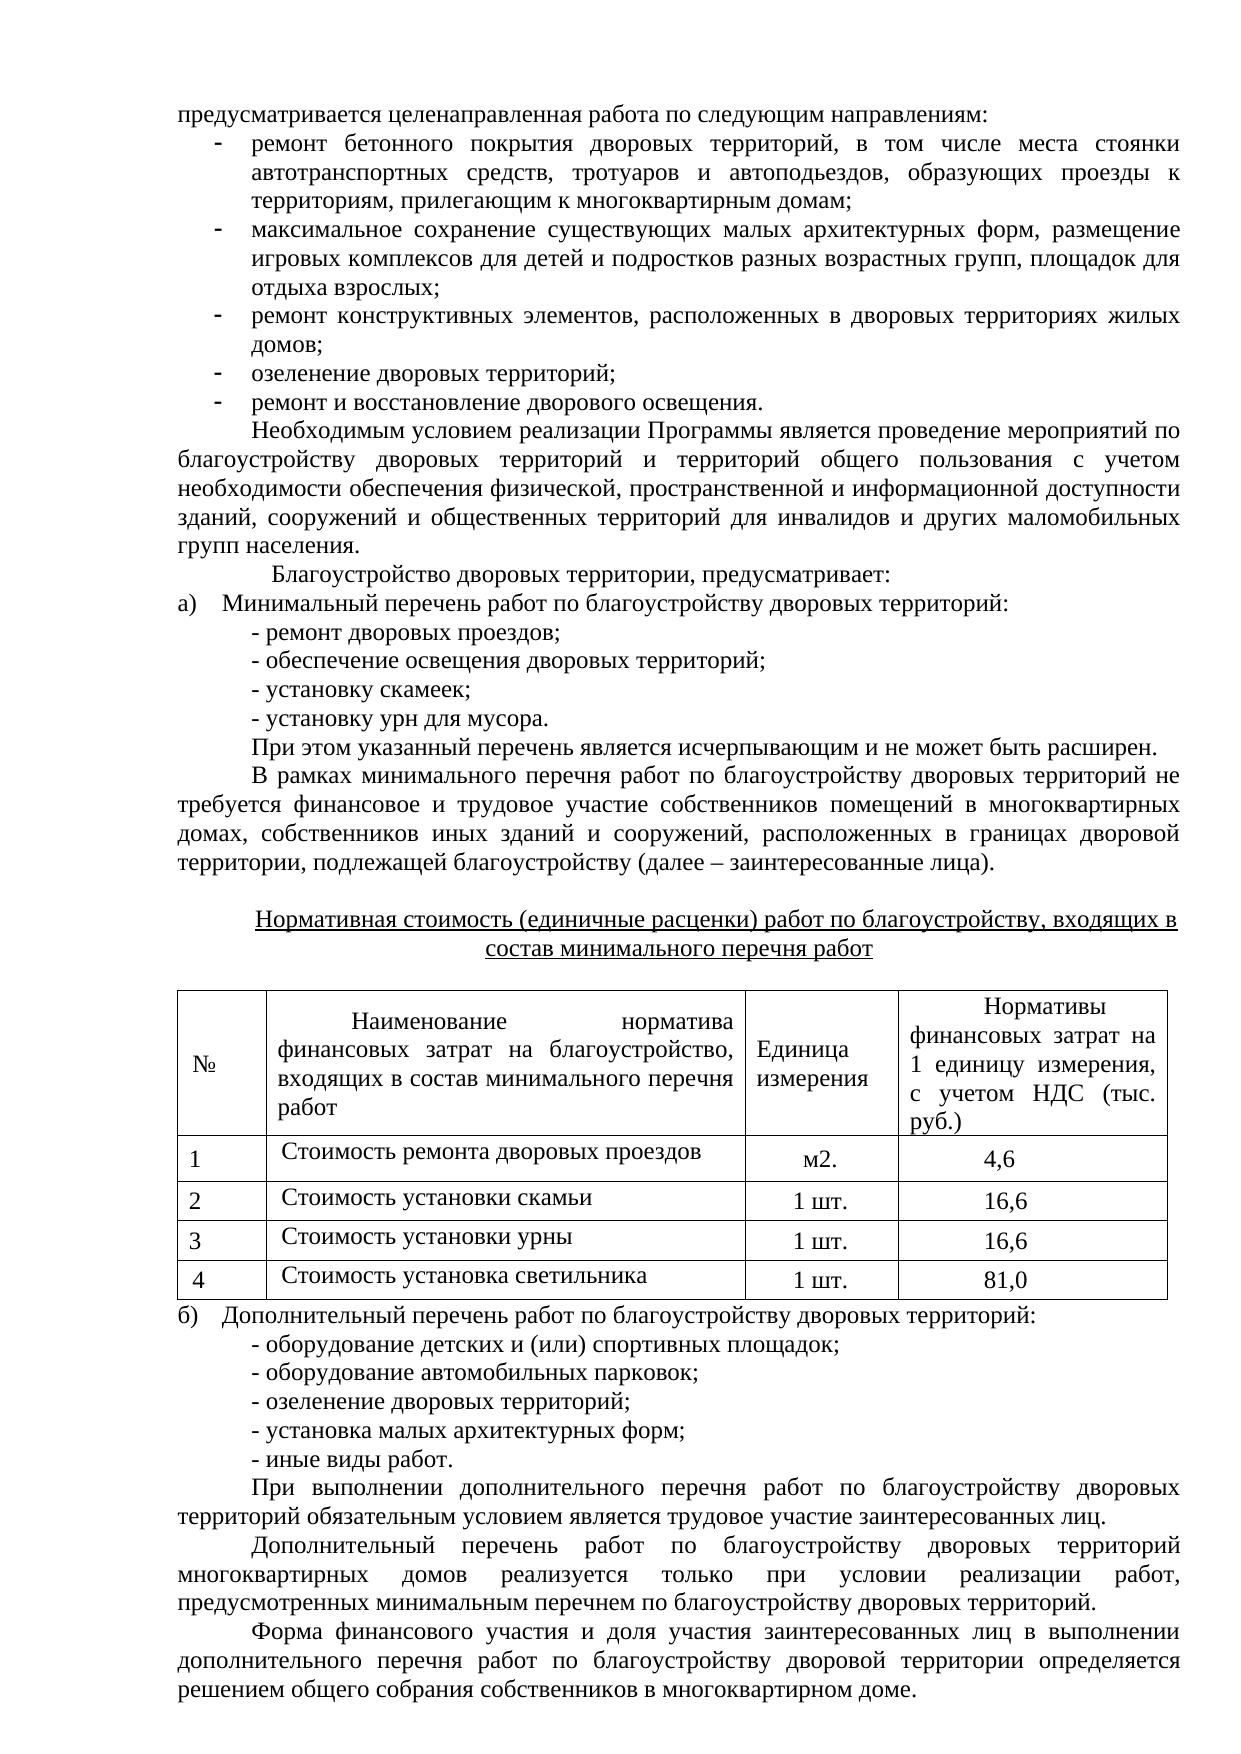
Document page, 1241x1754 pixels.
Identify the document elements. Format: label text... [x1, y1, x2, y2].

list Дополнительный перечень работ по благоустройству дворовых территорий: [177, 1300, 1181, 1329]
text Форма финансового участия и доля участия заинтересованных лиц в выполнении дополнительного перечня работ по благоустройству дворовой территории определяется решением общего собрания собственников в многоквартирном доме. [177, 1616, 1181, 1702]
table_cell Стоимость установки скамьи [267, 1182, 745, 1220]
text - обеспечение освещения дворовых территорий; [177, 645, 1181, 674]
list ремонт и восстановление дворового освещения. [213, 387, 1181, 415]
text Дополнительный перечень работ по благоустройству дворовых территорий многоквартирных домов реализуется только при условии реализации работ, предусмотренных минимальным перечнем по благоустройству дворовых территорий. [177, 1530, 1181, 1616]
table_cell Стоимость установка светильника [267, 1261, 745, 1299]
text Благоустройство дворовых территории, предусматривает: [271, 559, 1181, 588]
table_cell Стоимость установки урны [267, 1221, 745, 1259]
table_cell 16,6 [899, 1221, 1167, 1259]
table_header Нормативы финансовых затрат на 1 единицу измерения, с учетом НДС (тыс. руб.) [899, 991, 1167, 1135]
table_cell 3 [178, 1221, 266, 1259]
table_cell 2 [178, 1182, 266, 1220]
text - озеленение дворовых территорий; [177, 1386, 1181, 1415]
text Нормативная стоимость (единичные расценки) работ по благоустройству, входящих в состав минимального перечня работ [177, 904, 1181, 962]
text - установку скамеек; [177, 674, 1181, 703]
list ремонт бетонного покрытия дворовых территорий, в том числе места стоянки автотранспортных средств, тротуаров и автоподьездов, образующих проезды к территориям, прилегающим к многоквартирным домам; [214, 128, 1181, 214]
text - иные виды работ. [177, 1444, 1181, 1472]
text - оборудование автомобильных парковок; [177, 1357, 1181, 1386]
table_cell 1 шт. [746, 1182, 898, 1220]
table_header Наименование норматива финансовых затрат на благоустройство, входящих в состав минимального перечня работ [267, 991, 745, 1135]
text Необходимым условием реализации Программы является проведение мероприятий по благоустройству дворовых территорий и территорий общего пользования с учетом необходимости обеспечения физической, пространственной и информационной доступности зданий, сооружений и общественных территорий для инвалидов и других маломобильных групп населения. [177, 415, 1181, 559]
table_header Единица измерения [746, 991, 898, 1135]
table_cell 16,6 [899, 1182, 1167, 1220]
text - ремонт дворовых проездов; [177, 617, 1181, 645]
list озеленение дворовых территорий; [213, 358, 1181, 387]
text В рамках минимального перечня работ по благоустройству дворовых территорий не требуется финансовое и трудовое участие собственников помещений в многоквартирных домах, собственников иных зданий и сооружений, расположенных в границах дворовой территории, подлежащей благоустройству (далее – заинтересованные лица). [177, 760, 1181, 875]
table_cell 1 шт. [746, 1221, 898, 1259]
text - установку урн для мусора. [177, 703, 1181, 732]
list Минимальный перечень работ по благоустройству дворовых территорий: [177, 588, 1181, 617]
table_cell 1 шт. [746, 1261, 898, 1299]
table_cell м2. [746, 1136, 898, 1181]
table_cell 4,6 [899, 1136, 1167, 1181]
text - установка малых архитектурных форм; [177, 1415, 1181, 1444]
table_cell 81,0 [899, 1261, 1167, 1299]
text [177, 99, 1181, 128]
table_cell 4 [178, 1261, 266, 1299]
text При этом указанный перечень является исчерпывающим и не может быть расширен. [177, 732, 1181, 760]
text - оборудование детских и (или) спортивных площадок; [177, 1329, 1181, 1357]
table_cell 1 [178, 1136, 266, 1181]
text При выполнении дополнительного перечня работ по благоустройству дворовых территорий обязательным условием является трудовое участие заинтересованных лиц. [177, 1472, 1181, 1530]
table_cell Стоимость ремонта дворовых проездов [267, 1136, 745, 1181]
table_header № [178, 991, 266, 1135]
list максимальное сохранение существующих малых архитектурных форм, размещение игровых комплексов для детей и подростков разных возрастных групп, площадок для отдыха взрослых; [214, 214, 1181, 300]
list ремонт конструктивных элементов, расположенных в дворовых территориях жилых домов; [213, 300, 1181, 358]
